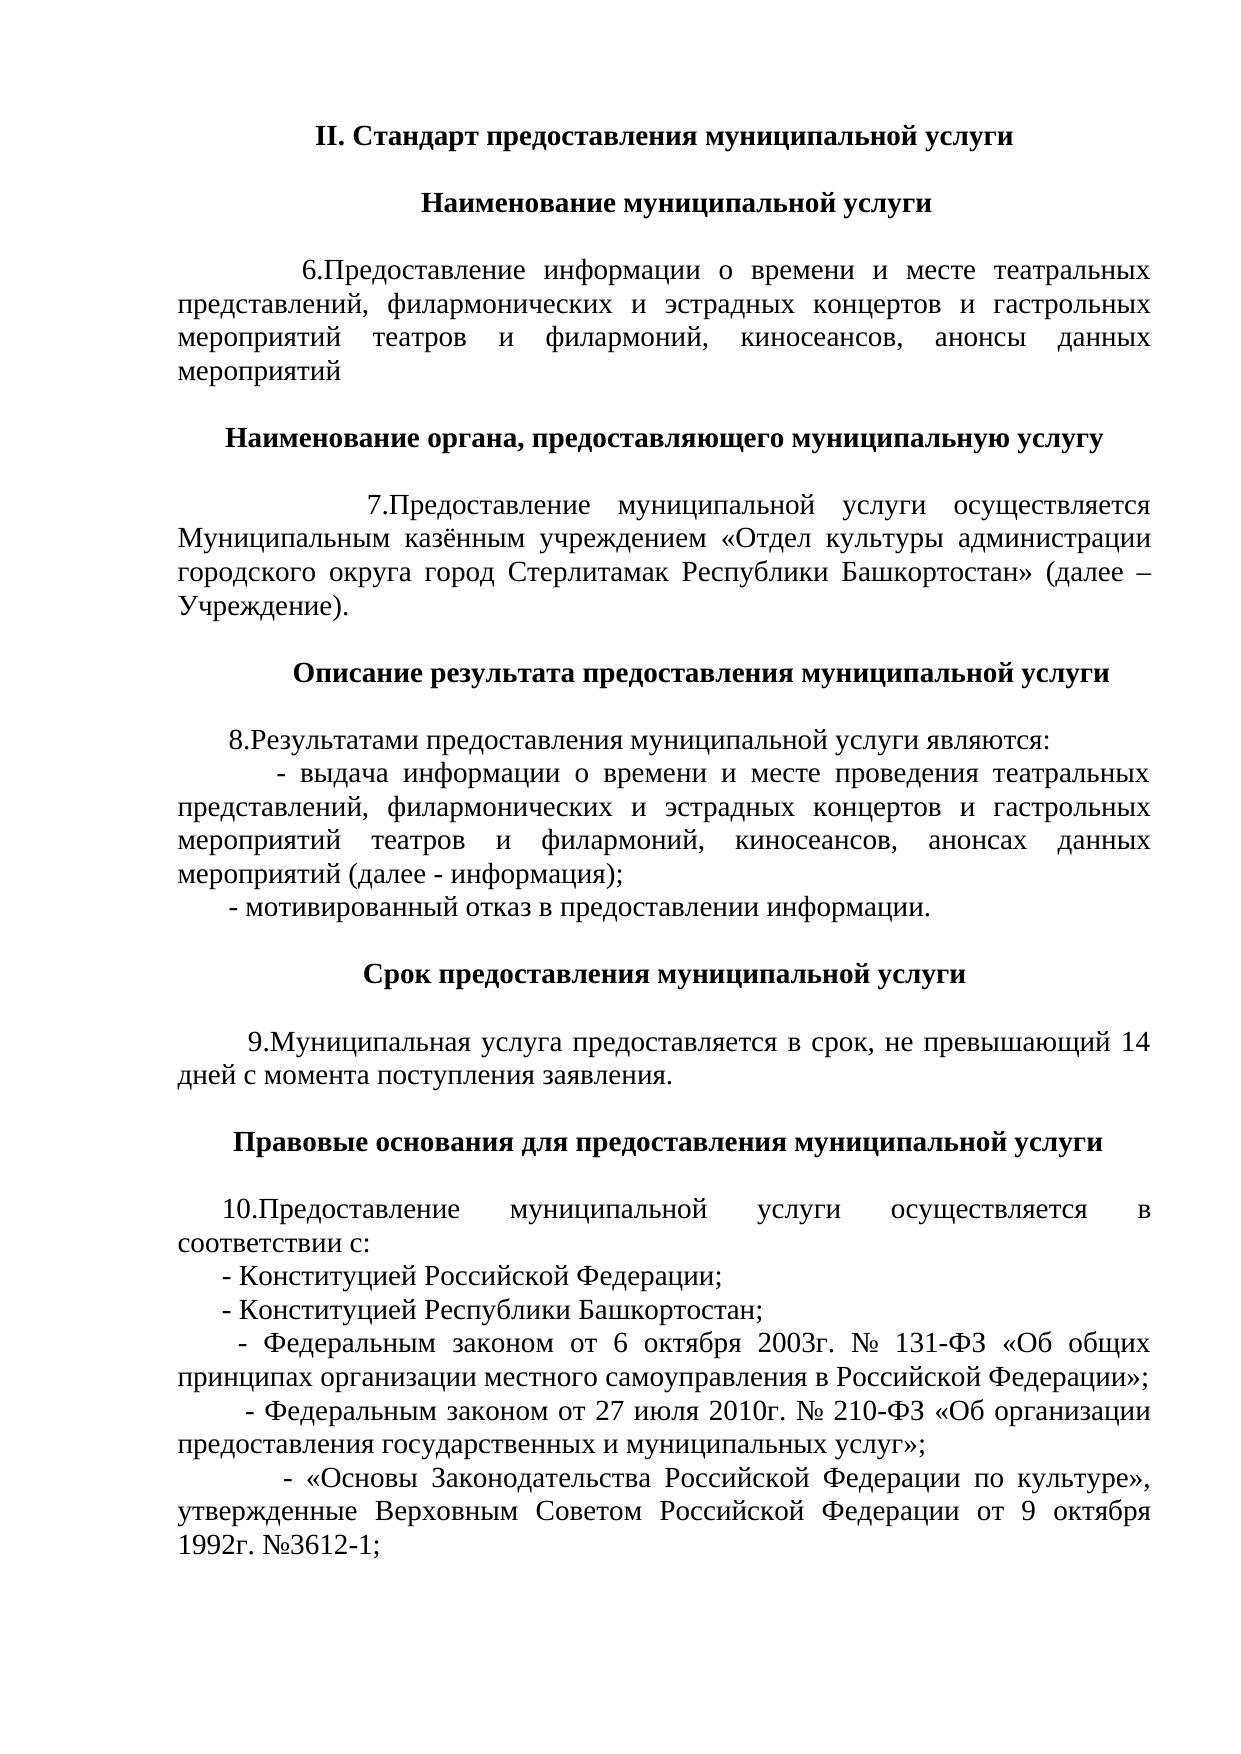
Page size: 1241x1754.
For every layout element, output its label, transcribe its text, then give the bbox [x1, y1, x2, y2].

text - Конституцией Республики Башкортостан; [177, 1292, 1152, 1326]
text Правовые основания для предоставления муниципальной услуги [177, 1124, 1152, 1158]
text - Конституцией Российской Федерации; [177, 1258, 1152, 1292]
text II. Стандарт предоставления муниципальной услуги [177, 118, 1152, 152]
text Наименование органа, предоставляющего муниципальную услугу [177, 420, 1152, 453]
list 6.Предоставление информации о времени и месте театральных представлений, филармонических и эстрадных концертов и гастрольных мероприятий театров и филармоний, киносеансов, анонсы данных мероприятий [177, 252, 1152, 386]
text Срок предоставления муниципальной услуги [177, 957, 1152, 990]
text - «Основы Законодательства Российской Федерации по культуре», утвержденные Верховным Советом Российской Федерации от 9 октября 1992г. №3612-1; [177, 1460, 1152, 1560]
text - выдача информации о времени и месте проведения театральных представлений, филармонических и эстрадных концертов и гастрольных мероприятий театров и филармоний, киносеансов, анонсах данных мероприятий (далее - информация); [177, 755, 1152, 889]
text 7.Предоставление муниципальной услуги осуществляется Муниципальным казённым учреждением «Отдел культуры администрации городского округа город Стерлитамак Республики Башкортостан» (далее – Учреждение). [177, 487, 1152, 621]
text 10.Предоставление муниципальной услуги осуществляется в соответствии с: [177, 1191, 1152, 1258]
text - Федеральным законом от 27 июля 2010г. № 210-ФЗ «Об организации предоставления государственных и муниципальных услуг»; [177, 1393, 1152, 1460]
text 8.Результатами предоставления муниципальной услуги являются: [177, 722, 1152, 755]
list Наименование муниципальной услуги [177, 185, 1152, 219]
text - Федеральным законом от 6 октября 2003г. № 131-ФЗ «Об общих принципах организации местного самоуправления в Российской Федерации»; [177, 1326, 1152, 1393]
text 9.Муниципальная услуга предоставляется в срок, не превышающий 14 дней с момента поступления заявления. [177, 1024, 1152, 1091]
text - мотивированный отказ в предоставлении информации. [177, 889, 1152, 923]
text Описание результата предоставления муниципальной услуги [177, 655, 1152, 688]
